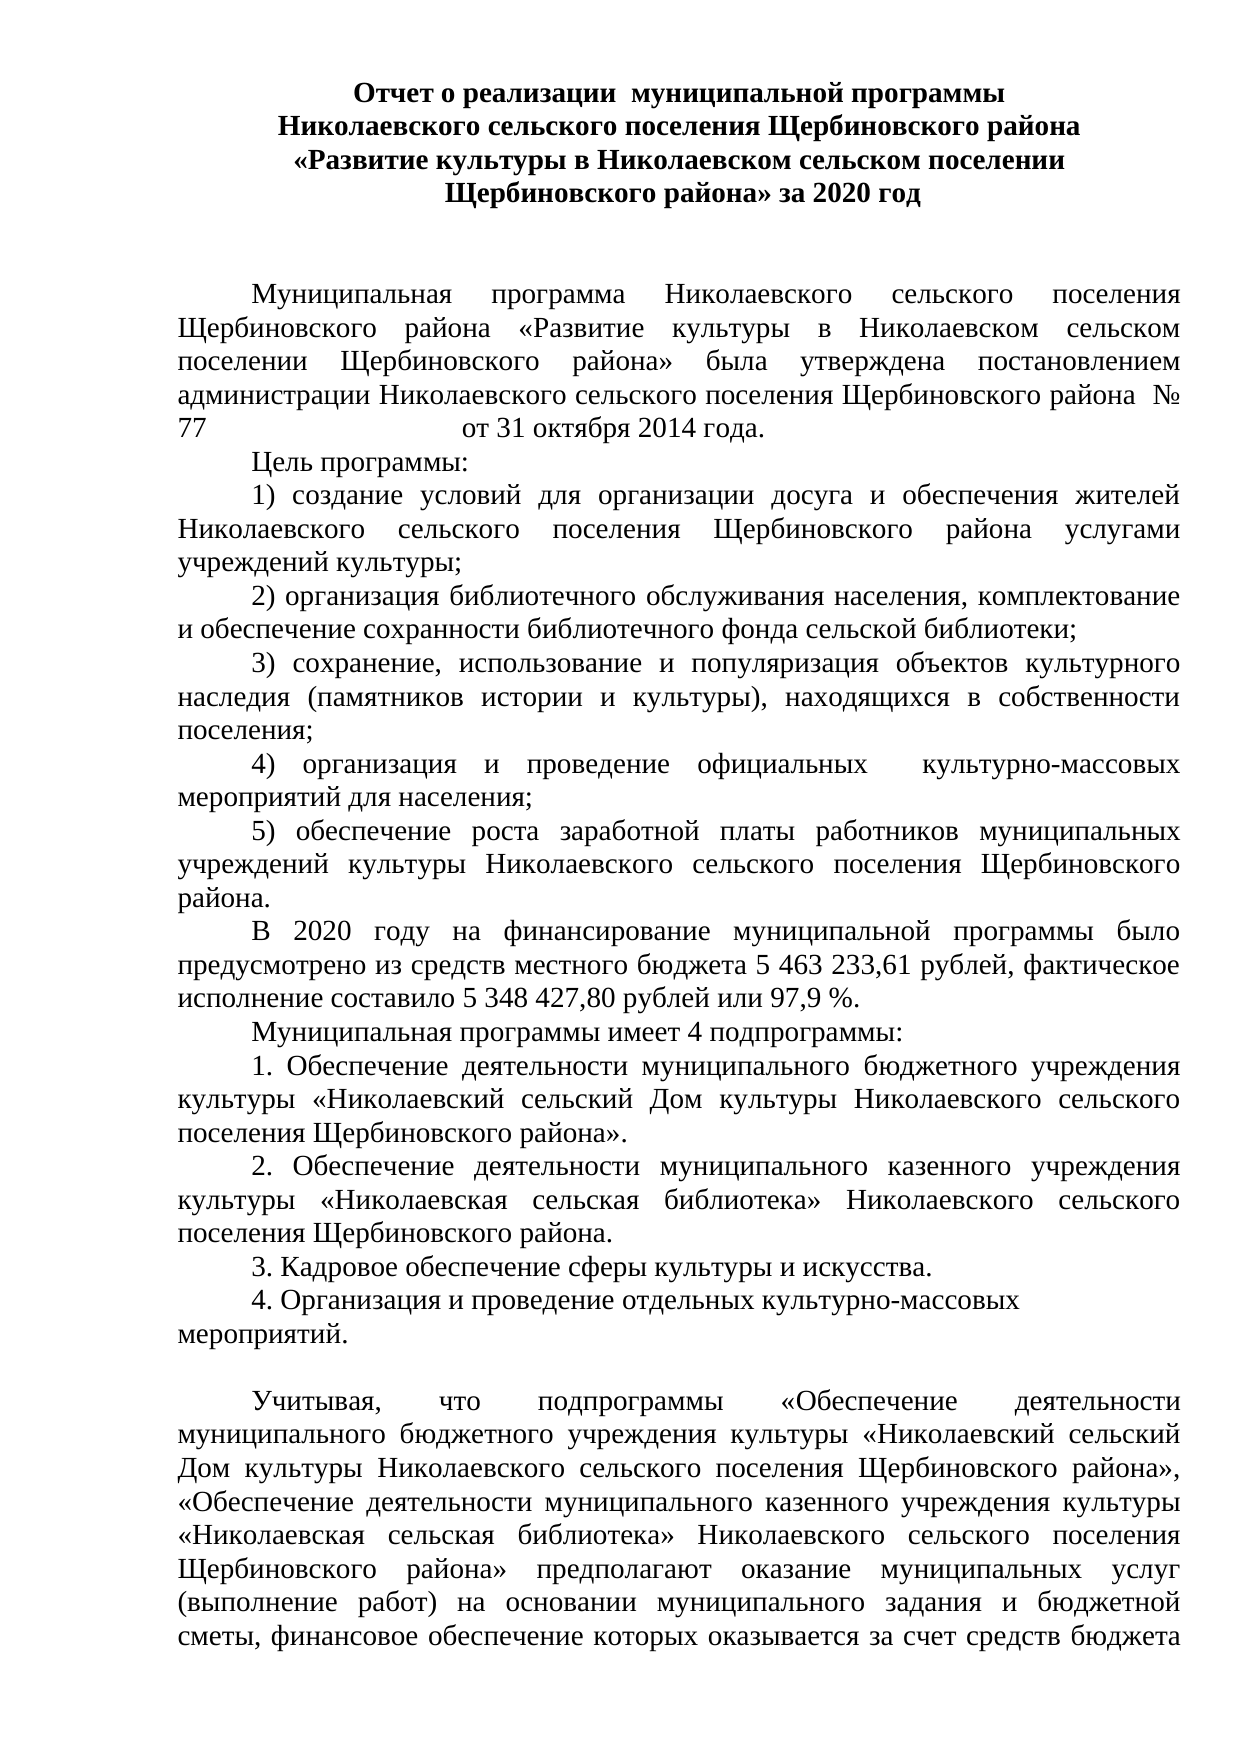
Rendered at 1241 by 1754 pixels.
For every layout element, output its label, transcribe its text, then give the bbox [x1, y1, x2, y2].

text 4. Организация и проведение отдельных культурно-массовых мероприятий. [177, 1282, 1181, 1349]
text Николаевского сельского поселения Щербиновского района [177, 108, 1181, 142]
text 5) обеспечение роста заработной платы работников муниципальных учреждений культуры Николаевского сельского поселения Щербиновского района. [177, 813, 1181, 913]
text Цель программы: [177, 444, 1181, 477]
text 3. Кадровое обеспечение сферы культуры и искусства. [177, 1249, 1181, 1282]
text В 2020 году на финансирование муниципальной программы было предусмотрено из средств местного бюджета 5 463 233,61 рублей, фактическое исполнение составило 5 348 427,80 рублей или 97,9 %. [177, 913, 1181, 1014]
text Отчет о реализации муниципальной программы [177, 75, 1181, 108]
text 1. Обеспечение деятельности муниципального бюджетного учреждения культуры «Николаевский сельский Дом культуры Николаевского сельского поселения Щербиновского района». [177, 1048, 1181, 1148]
text Муниципальная программа Николаевского сельского поселения Щербиновского района «Развитие культуры в Николаевском сельском поселении Щербиновского района» была утверждена постановлением администрации Николаевского сельского поселения Щербиновского района № 77 от 31 октября 2014 года. [177, 276, 1181, 444]
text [177, 1383, 1181, 1651]
text 2) организация библиотечного обслуживания населения, комплектование и обеспечение сохранности библиотечного фонда сельской библиотеки; [177, 578, 1181, 645]
text 1) создание условий для организации досуга и обеспечения жителей Николаевского сельского поселения Щербиновского района услугами учреждений культуры; [177, 477, 1181, 578]
text Щербиновского района» за 2020 год [177, 176, 1181, 209]
text 4) организация и проведение официальных культурно-массовых мероприятий для населения; [177, 746, 1181, 813]
text 3) сохранение, использование и популяризация объектов культурного наследия (памятников истории и культуры), находящихся в собственности поселения; [177, 645, 1181, 746]
text 2. Обеспечение деятельности муниципального казенного учреждения культуры «Николаевская сельская библиотека» Николаевского сельского поселения Щербиновского района. [177, 1148, 1181, 1249]
text Муниципальная программы имеет 4 подпрограммы: [177, 1014, 1181, 1048]
text «Развитие культуры в Николаевском сельском поселении [177, 142, 1181, 176]
